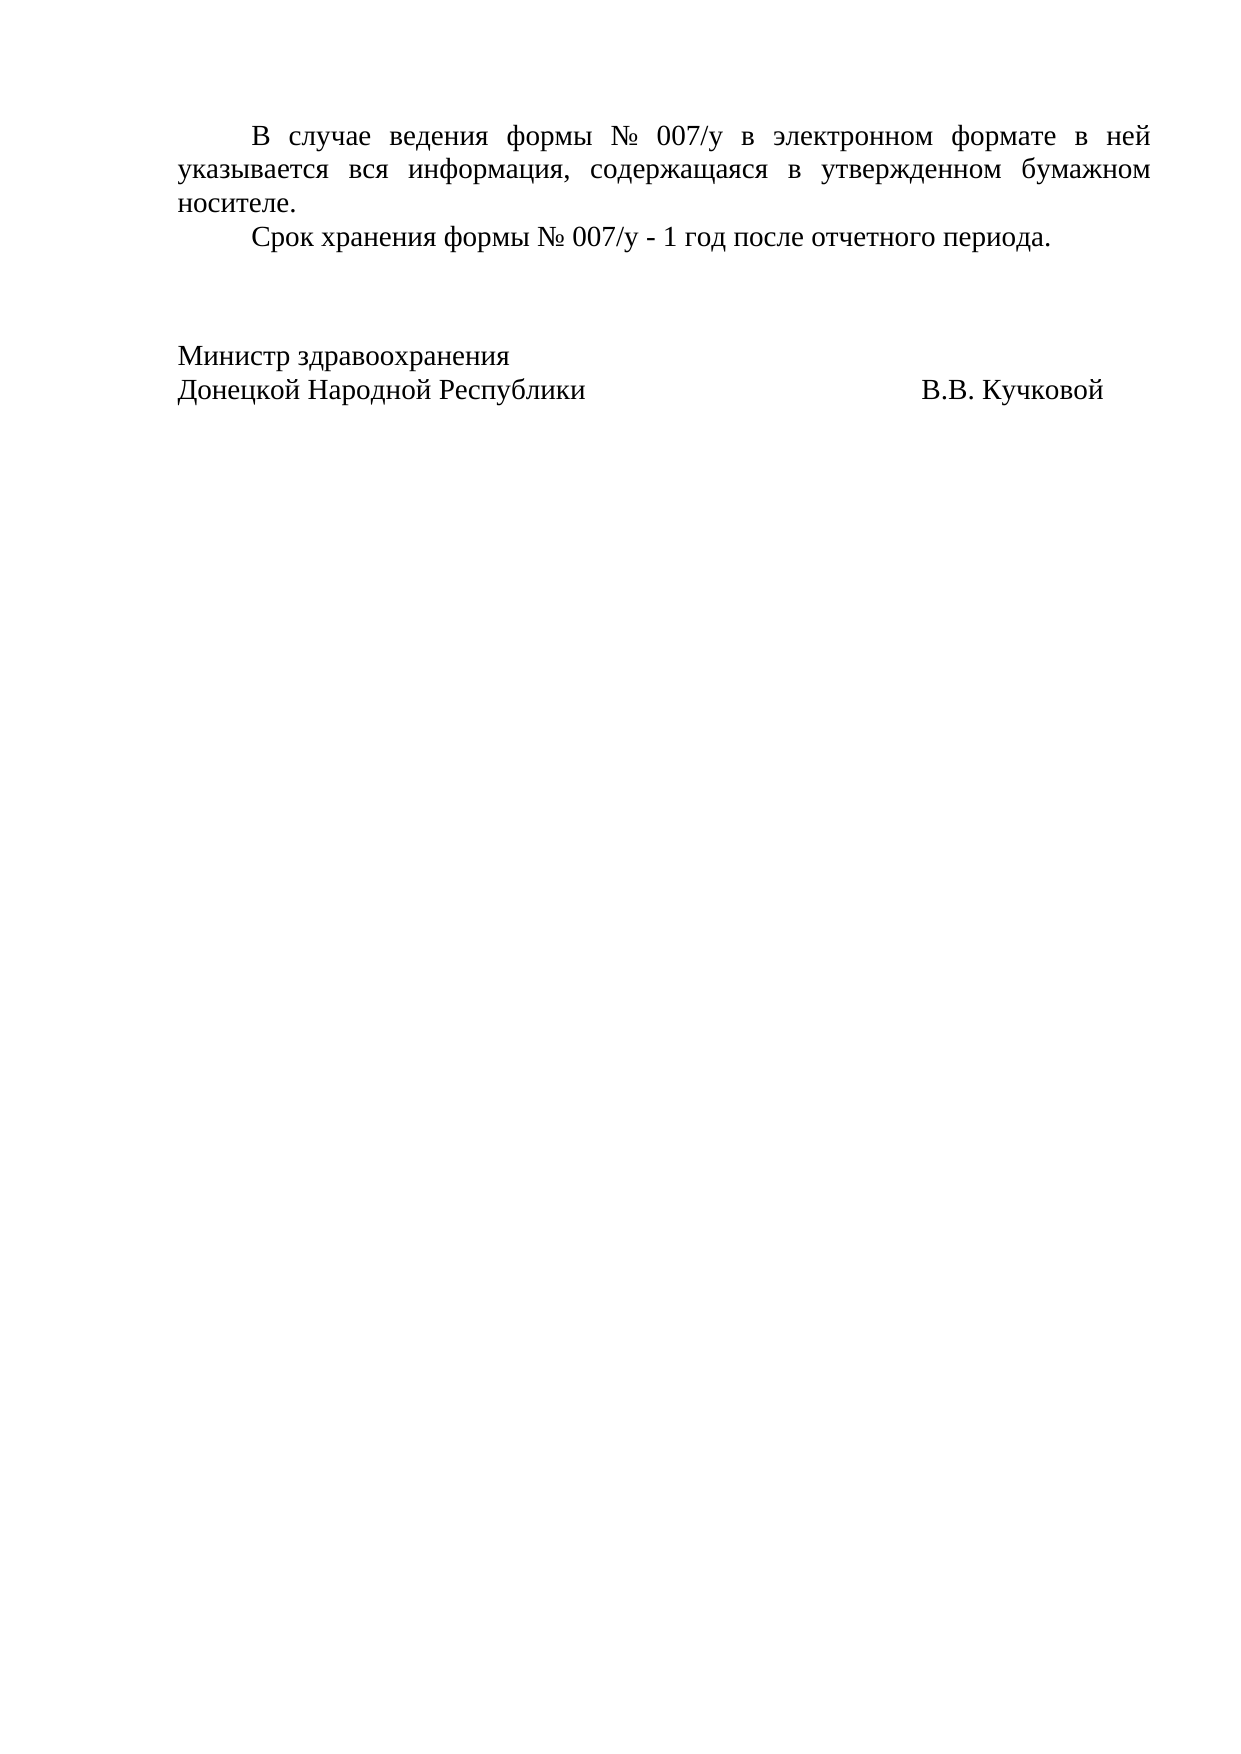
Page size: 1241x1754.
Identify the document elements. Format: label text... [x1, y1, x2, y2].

text Срок хранения формы № 007/у - 1 год после отчетного периода. [177, 219, 1152, 252]
text Министр здравоохранения [177, 338, 1152, 372]
text В случае ведения формы № 007/у в электронном формате в ней указывается вся информация, содержащаяся в утвержденном бумажном носителе. [177, 118, 1152, 219]
text Донецкой Народной Республики В.В. Кучковой [177, 372, 1152, 406]
